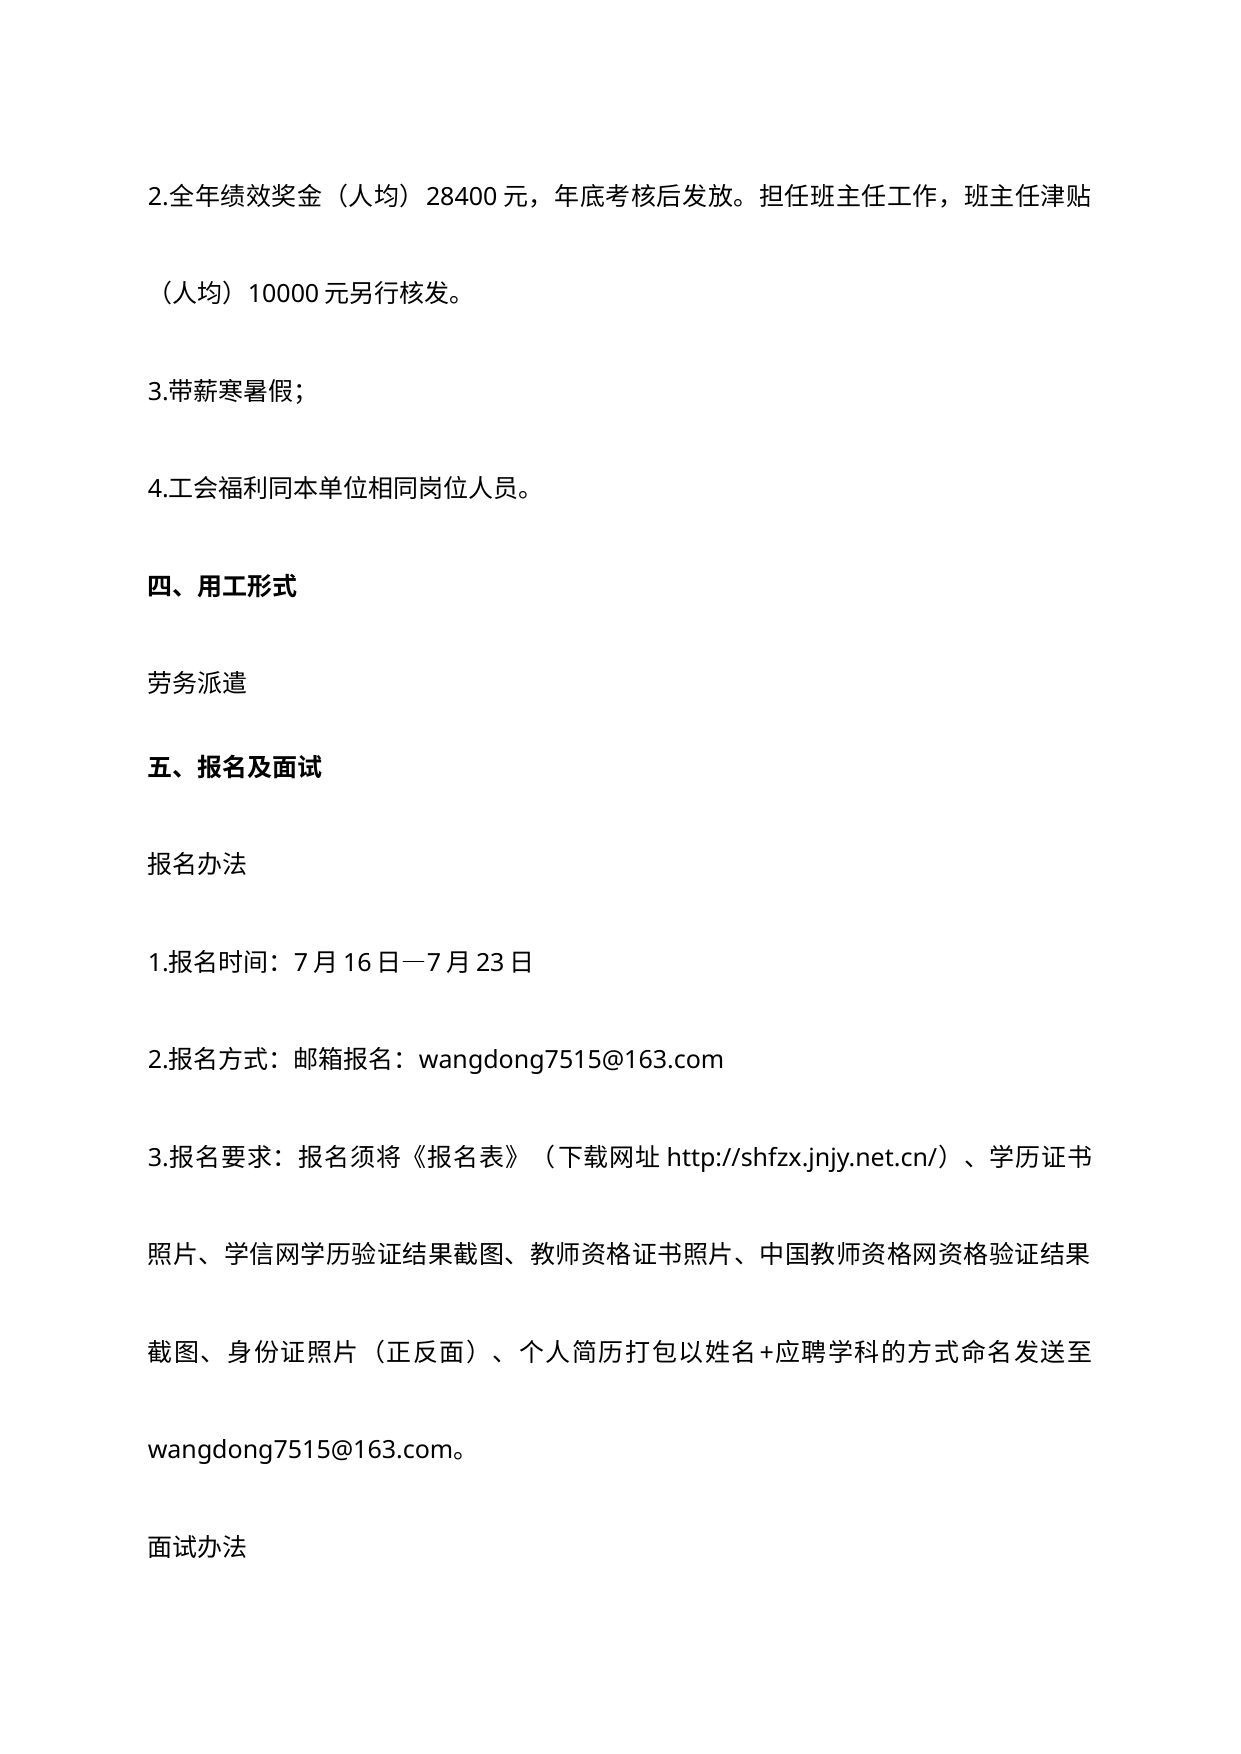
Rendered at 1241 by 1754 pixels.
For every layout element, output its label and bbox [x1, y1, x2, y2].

list [148, 733, 1093, 1578]
list [148, 162, 1093, 714]
